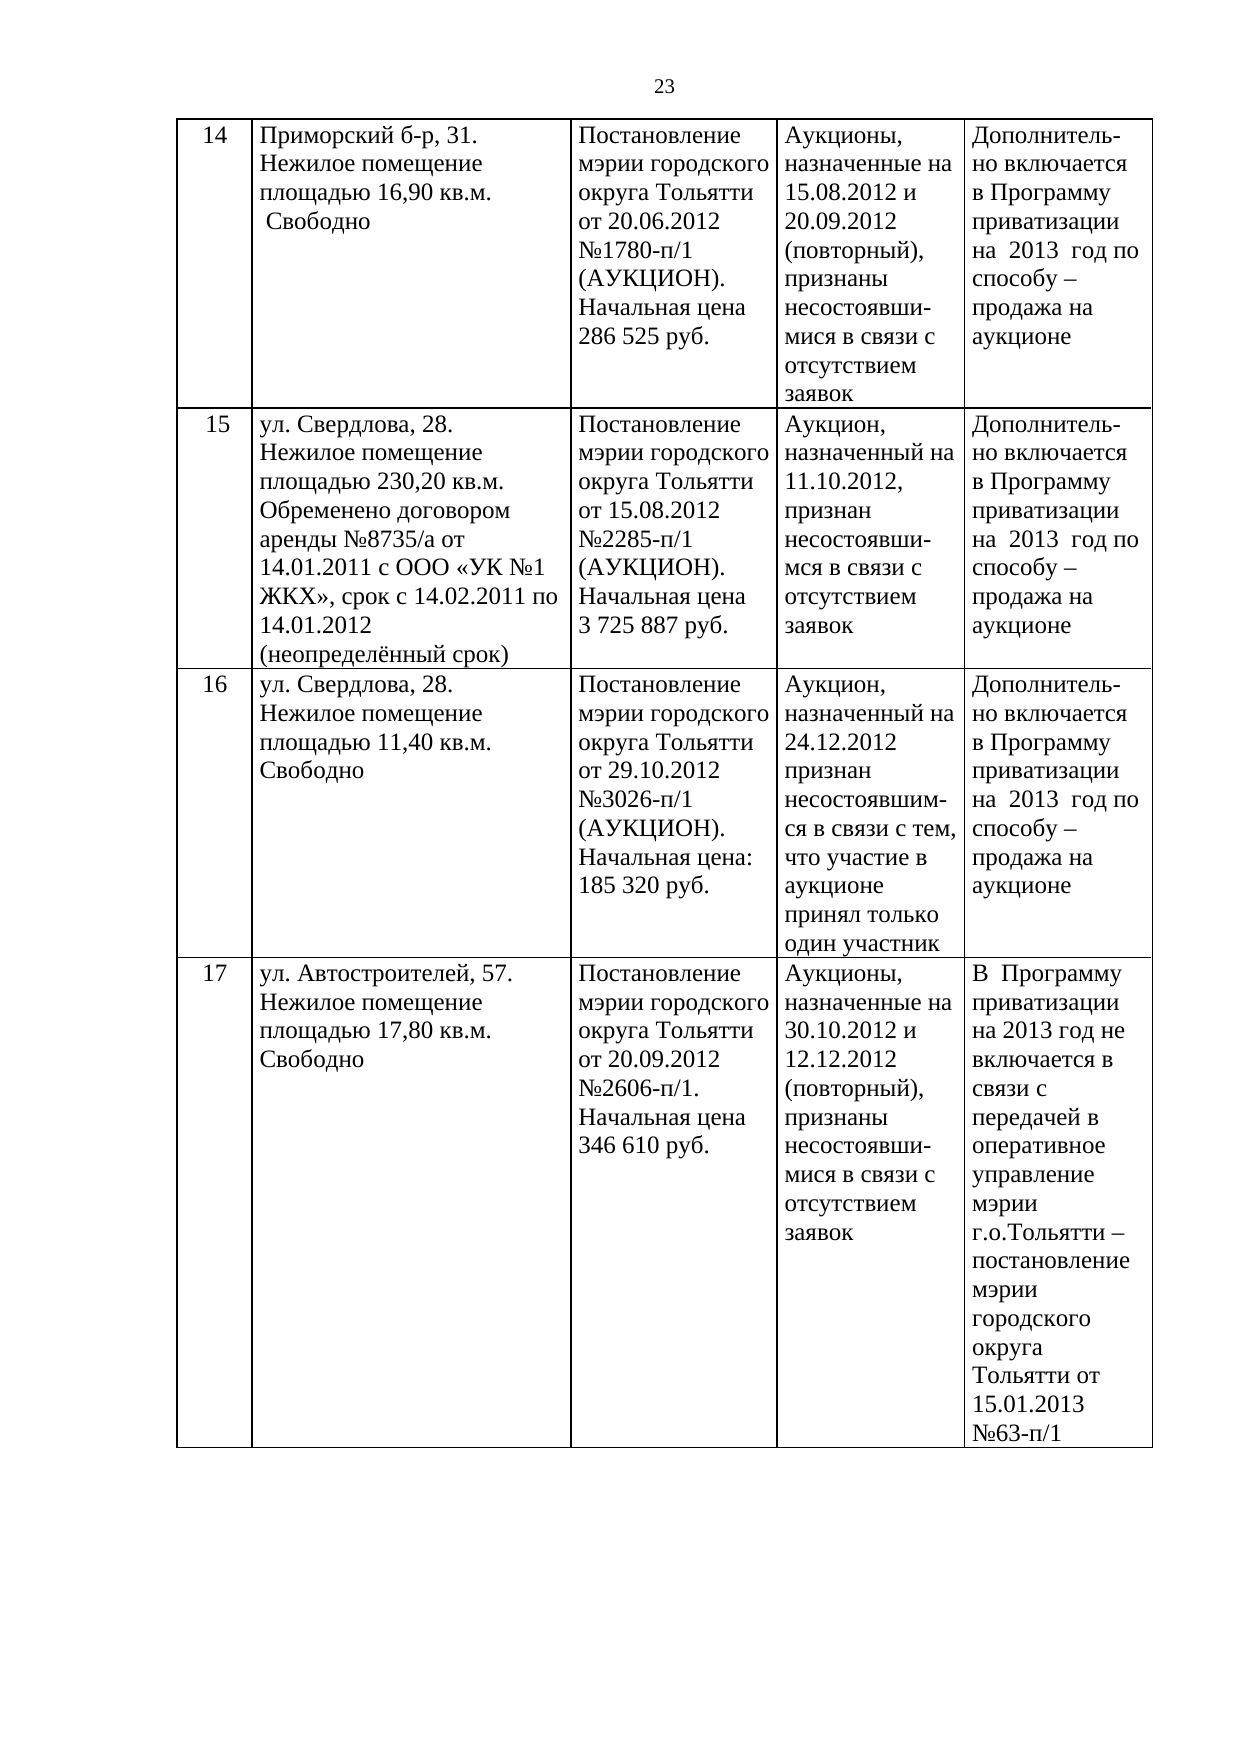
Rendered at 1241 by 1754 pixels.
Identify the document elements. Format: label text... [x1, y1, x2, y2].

table_cell 15 [178, 409, 251, 667]
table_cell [965, 120, 1152, 407]
table_cell Дополнитель-но включается в Программу приватизации на 2013 год по способу – продажа на аукционе [965, 668, 1152, 957]
table_cell Аукционы, назначенные на 30.10.2012 и 12.12.2012 (повторный), признаны несостоявши-мися в связи с отсутствием заявок [778, 958, 964, 1447]
table_cell ул. Свердлова, 28. Нежилое помещение площадью 230,20 кв.м. Обременено договором аренды №8735/а от 14.01.2011 с ООО «УК №1 ЖКХ», срок с 14.02.2011 по 14.01.2012 (неопределённый срок) [253, 409, 570, 667]
table_cell Аукционы, назначенные на 15.08.2012 и 20.09.2012 (повторный), признаны несостоявши-мися в связи с отсутствием заявок [778, 120, 964, 407]
table_cell Приморский б-р, 31. Нежилое помещение площадью 16,90 кв.м. Свободно [253, 120, 570, 407]
table_cell В Программу приватизации на 2013 год не включается в связи с передачей в оперативное управление мэрии г.о.Тольятти – постановление мэрии городского округа Тольятти от 15.01.2013 №63-п/1 [965, 957, 1152, 1447]
table_cell 17 [178, 958, 251, 1447]
table_cell Постановление мэрии городского округа Тольятти от 29.10.2012 №3026-п/1 (АУКЦИОН). Начальная цена: 185 320 руб. [572, 669, 776, 957]
table_cell Дополнитель-но включается в Программу приватизации на 2013 год по способу – продажа на аукционе [965, 407, 1152, 667]
table_cell ул. Автостроителей, 57. Нежилое помещение площадью 17,80 кв.м. Свободно [253, 958, 570, 1447]
table_cell Аукцион, назначенный на 11.10.2012, признан несостоявши-мся в связи с отсутствием заявок [778, 409, 964, 667]
table_cell 16 [178, 669, 251, 957]
table_cell Аукцион, назначенный на 24.12.2012 признан несостоявшим-ся в связи с тем, что участие в аукционе принял только один участник [778, 669, 964, 957]
table_cell Постановление мэрии городского округа Тольятти от 15.08.2012 №2285-п/1 (АУКЦИОН). Начальная цена 3 725 887 руб. [572, 409, 776, 667]
table_cell Постановление мэрии городского округа Тольятти от 20.06.2012 №1780-п/1 (АУКЦИОН). Начальная цена 286 525 руб. [572, 120, 776, 407]
table_cell Постановление мэрии городского округа Тольятти от 20.09.2012 №2606-п/1. Начальная цена 346 610 руб. [572, 958, 776, 1447]
table_cell 14 [178, 120, 251, 407]
table_cell ул. Свердлова, 28. Нежилое помещение площадью 11,40 кв.м. Свободно [253, 669, 570, 957]
